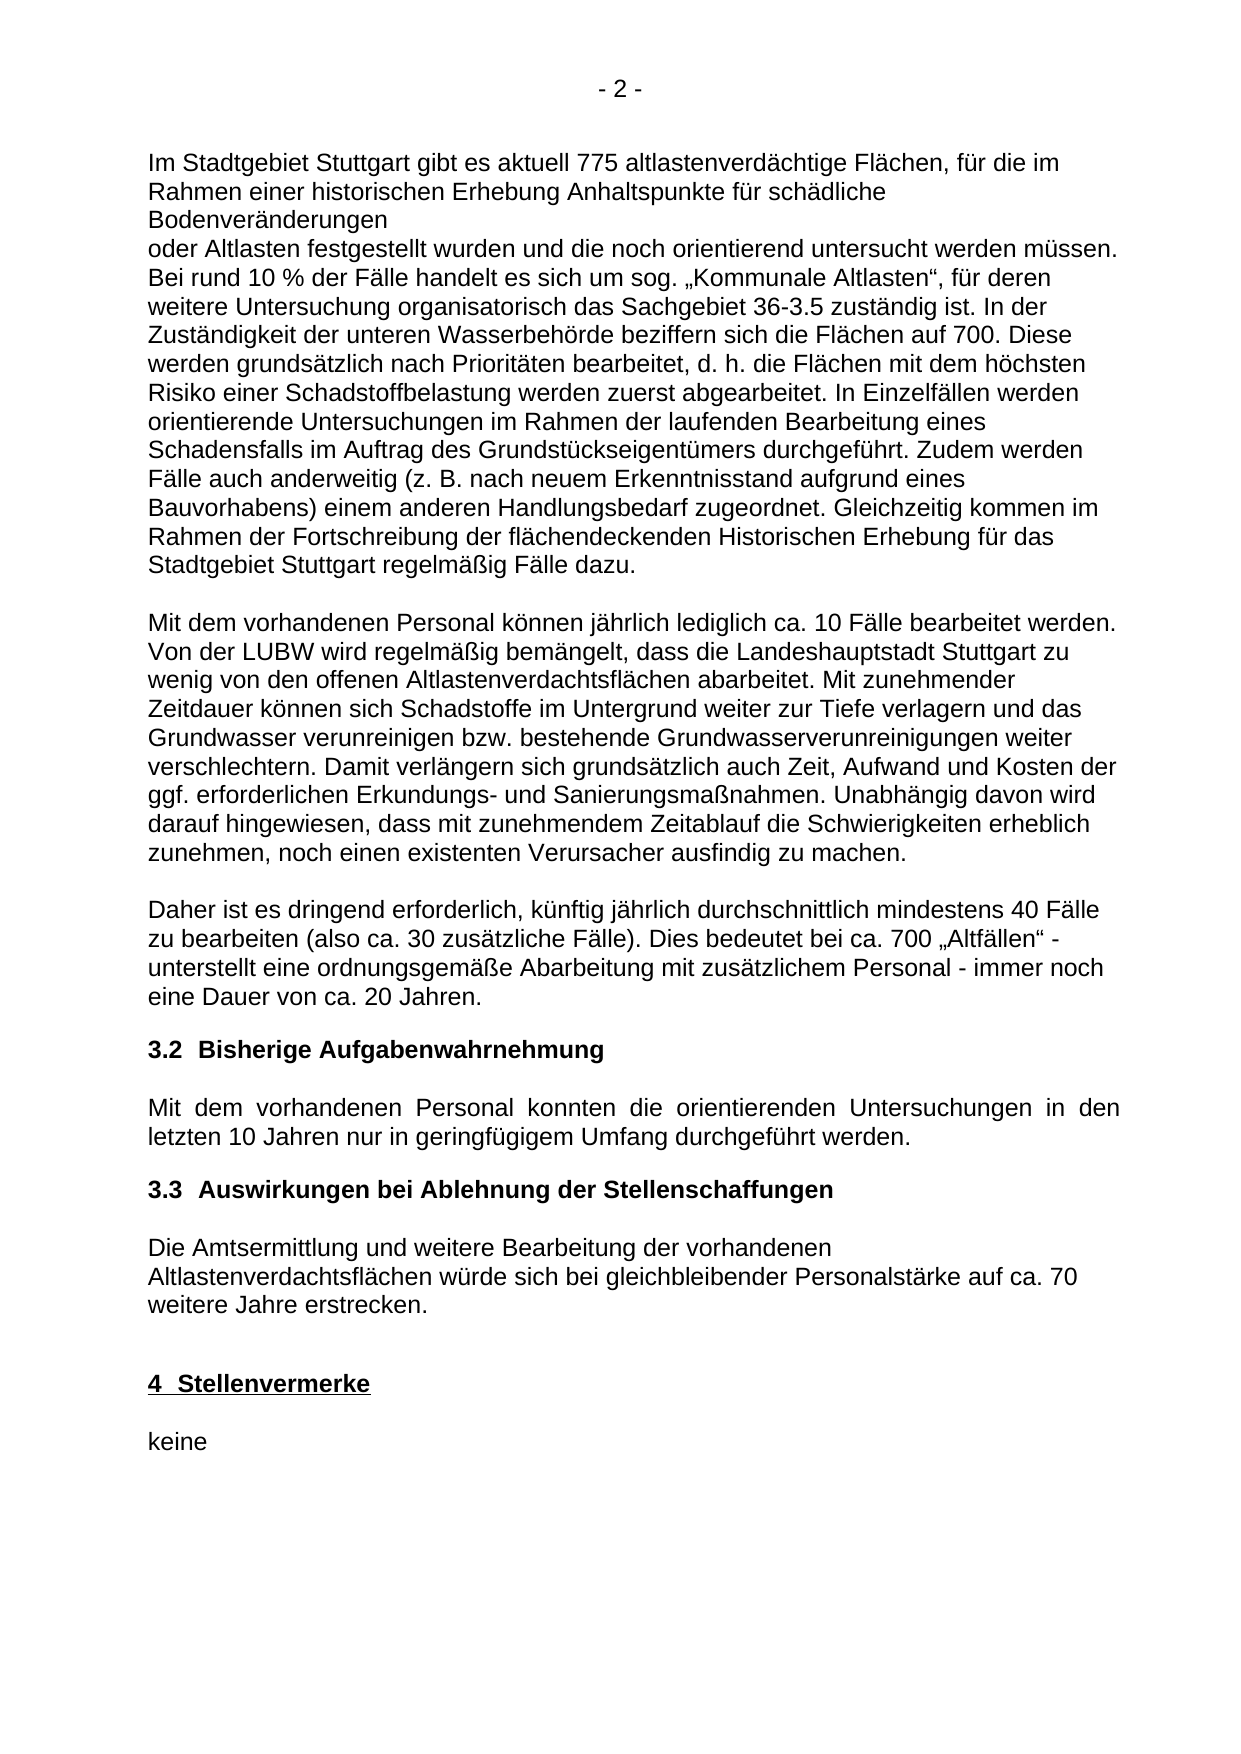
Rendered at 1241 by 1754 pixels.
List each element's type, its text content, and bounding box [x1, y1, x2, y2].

text Daher ist es dringend erforderlich, künftig jährlich durchschnittlich mindestens 40 Fälle zu bearbeiten (also ca. 30 zusätzliche Fälle). Dies bedeutet bei ca. 700 „Altfällen“ - unterstellt eine ordnungsgemäße Abarbeitung mit zusätzlichem Personal - immer noch eine Dauer von ca. 20 Jahren. [148, 895, 1122, 1010]
subtitle 3.2 Bisherige Aufgabenwahrnehmung [148, 1035, 1122, 1064]
subtitle 3.3 Auswirkungen bei Ablehnung der Stellenschaffungen [148, 1175, 1122, 1204]
text keine [148, 1426, 1122, 1455]
text Mit dem vorhandenen Personal konnten die orientierenden Untersuchungen in den letzten 10 Jahren nur in geringfügigem Umfang durchgeführt werden. [148, 1093, 1122, 1150]
text Mit dem vorhandenen Personal können jährlich lediglich ca. 10 Fälle bearbeitet werden. Von der LUBW wird regelmäßig bemängelt, dass die Landeshauptstadt Stuttgart zu wenig von den offenen Altlastenverdachtsflächen abarbeitet. Mit zunehmender Zeitdauer können sich Schadstoffe im Untergrund weiter zur Tiefe verlagern und das Grundwasser verunreinigen bzw. bestehende Grundwasserverunreinigungen weiter verschlechtern. Damit verlängern sich grundsätzlich auch Zeit, Aufwand und Kosten der ggf. erforderlichen Erkundungs- und Sanierungsmaßnahmen. Unabhängig davon wird darauf hingewiesen, dass mit zunehmendem Zeitablauf die Schwierigkeiten erheblich zunehmen, noch einen existenten Verursacher ausfindig zu machen. [148, 608, 1122, 866]
subtitle 4 Stellenvermerke [148, 1369, 1122, 1398]
text Im Stadtgebiet Stuttgart gibt es aktuell 775 altlastenverdächtige Flächen, für die im Rahmen einer historischen Erhebung Anhaltspunkte für schädliche Bodenveränderungen oder Altlasten festgestellt wurden und die noch orientierend untersucht werden müssen. Bei rund 10 % der Fälle handelt es sich um sog. „Kommunale Altlasten“, für deren weitere Untersuchung organisatorisch das Sachgebiet 36-3.5 zuständig ist. In der Zuständigkeit der unteren Wasserbehörde beziffern sich die Flächen auf 700. Diese werden grundsätzlich nach Prioritäten bearbeitet, d. h. die Flächen mit dem höchsten Risiko einer Schadstoffbelastung werden zuerst abgearbeitet. In Einzelfällen werden orientierende Untersuchungen im Rahmen der laufenden Bearbeitung eines Schadensfalls im Auftrag des Grundstückseigentümers durchgeführt. Zudem werden Fälle auch anderweitig (z. B. nach neuem Erkenntnisstand aufgrund eines Bauvorhabens) einem anderen Handlungsbedarf zugeordnet. Gleichzeitig kommen im Rahmen der Fortschreibung der flächendeckenden Historischen Erhebung für das Stadtgebiet Stuttgart regelmäßig Fälle dazu. [148, 148, 1122, 579]
text Die Amtsermittlung und weitere Bearbeitung der vorhandenen Altlastenverdachtsflächen würde sich bei gleichbleibender Personalstärke auf ca. 70 weitere Jahre erstrecken. [148, 1233, 1122, 1319]
